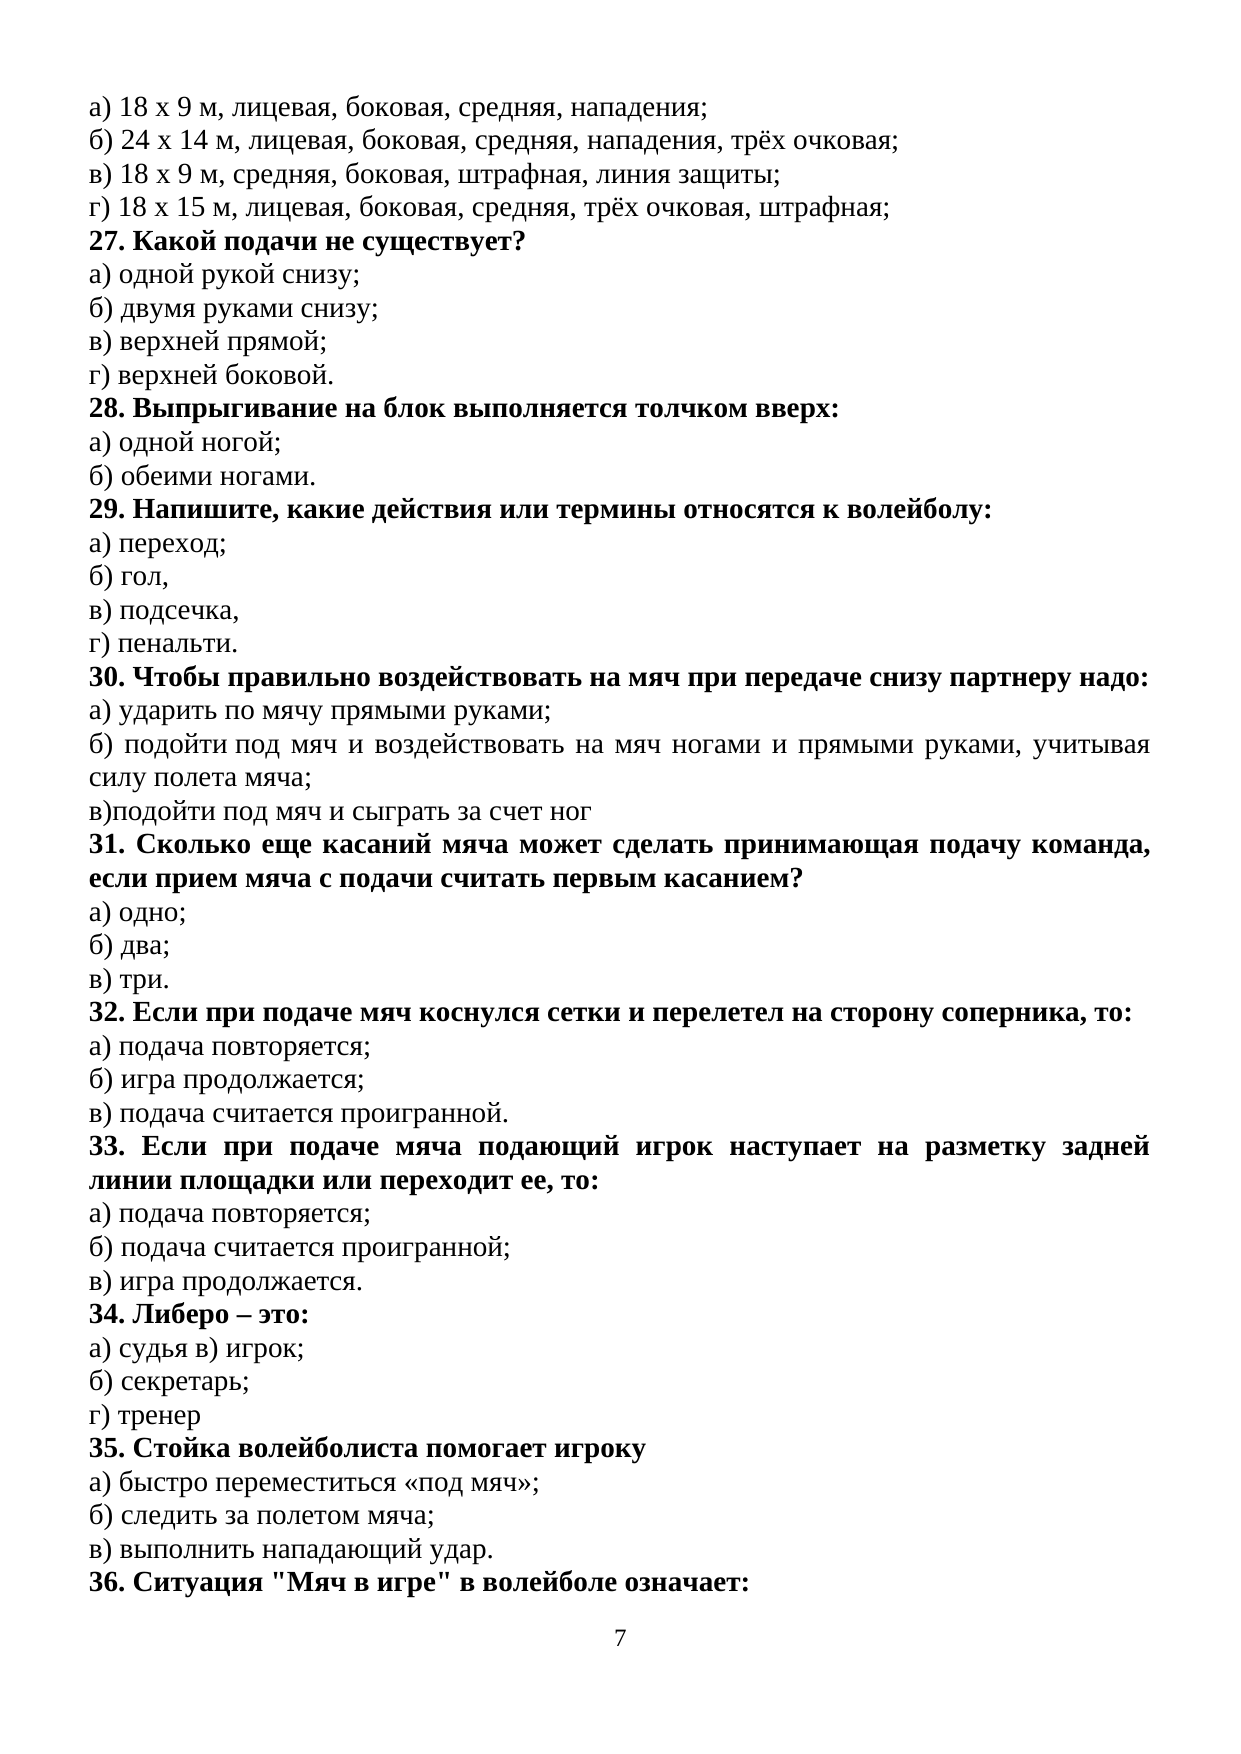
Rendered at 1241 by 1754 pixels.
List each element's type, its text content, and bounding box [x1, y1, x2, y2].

text б) двумя руками снизу; [89, 290, 1152, 323]
text а) одно; [89, 894, 1152, 927]
text а) быстро переместиться «под мяч»; [89, 1464, 1152, 1497]
text а) 18 х 9 м, лицевая, боковая, средняя, нападения; [89, 89, 1152, 122]
text б) два; [89, 927, 1152, 961]
text г) пенальти. [89, 625, 1152, 659]
text а) ударить по мячу прямыми руками; [89, 692, 1152, 726]
text а) переход; [89, 525, 1152, 558]
text б) гол, [89, 558, 1152, 592]
text в) 18 х 9 м, средняя, боковая, штрафная, линия защиты; [89, 156, 1152, 189]
text 32. Если при подаче мяч коснулся сетки и перелетел на сторону соперника, то: [89, 994, 1152, 1028]
text а) одной рукой снизу; [89, 256, 1152, 290]
text г) верхней боковой. [89, 357, 1152, 391]
text 35. Стойка волейболиста помогает игроку [89, 1430, 1152, 1464]
text 33. Если при подаче мяча подающий игрок наступает на разметку задней линии площадки или переходит ее, то: [89, 1128, 1152, 1196]
text б) подача считается проигранной; [89, 1229, 1152, 1263]
text в)подойти под мяч и сыграть за счет ног [89, 793, 1152, 827]
text 28. Выпрыгивание на блок выполняется толчком вверх: [89, 391, 1152, 424]
text в) подача считается проигранной. [89, 1095, 1152, 1128]
text а) судья в) игрок; [89, 1330, 1152, 1363]
text в) три. [89, 961, 1152, 994]
text в) подсечка, [89, 592, 1152, 625]
text б) подойти под мяч и воздействовать на мяч ногами и прямыми руками, учитывая силу полета мяча; [89, 726, 1152, 793]
text в) выполнить нападающий удар. [89, 1531, 1152, 1564]
text а) подача повторяется; [89, 1196, 1152, 1229]
text 31. Сколько еще касаний мяча может сделать принимающая подачу команда, если прием мяча с подачи считать первым касанием? [89, 827, 1152, 894]
text 27. Какой подачи не существует? [89, 223, 1152, 256]
text а) одной ногой; [89, 424, 1152, 458]
text 29. Напишите, какие действия или термины относятся к волейболу: [89, 491, 1152, 525]
text б) 24 х 14 м, лицевая, боковая, средняя, нападения, трёх очковая; [89, 122, 1152, 156]
text 34. Либеро – это: [89, 1296, 1152, 1330]
text б) следить за полетом мяча; [89, 1497, 1152, 1531]
text б) игра продолжается; [89, 1061, 1152, 1095]
text б) секретарь; [89, 1363, 1152, 1397]
text б) обеими ногами. [89, 458, 1152, 491]
text в) верхней прямой; [89, 323, 1152, 357]
text а) подача повторяется; [89, 1028, 1152, 1061]
text г) тренер [89, 1397, 1152, 1430]
text 36. Ситуация "Мяч в игре" в волейболе означает: [89, 1564, 1152, 1598]
text в) игра продолжается. [89, 1263, 1152, 1296]
text 30. Чтобы правильно воздействовать на мяч при передаче снизу партнеру надо: [89, 659, 1152, 692]
text г) 18 х 15 м, лицевая, боковая, средняя, трёх очковая, штрафная; [89, 189, 1152, 223]
